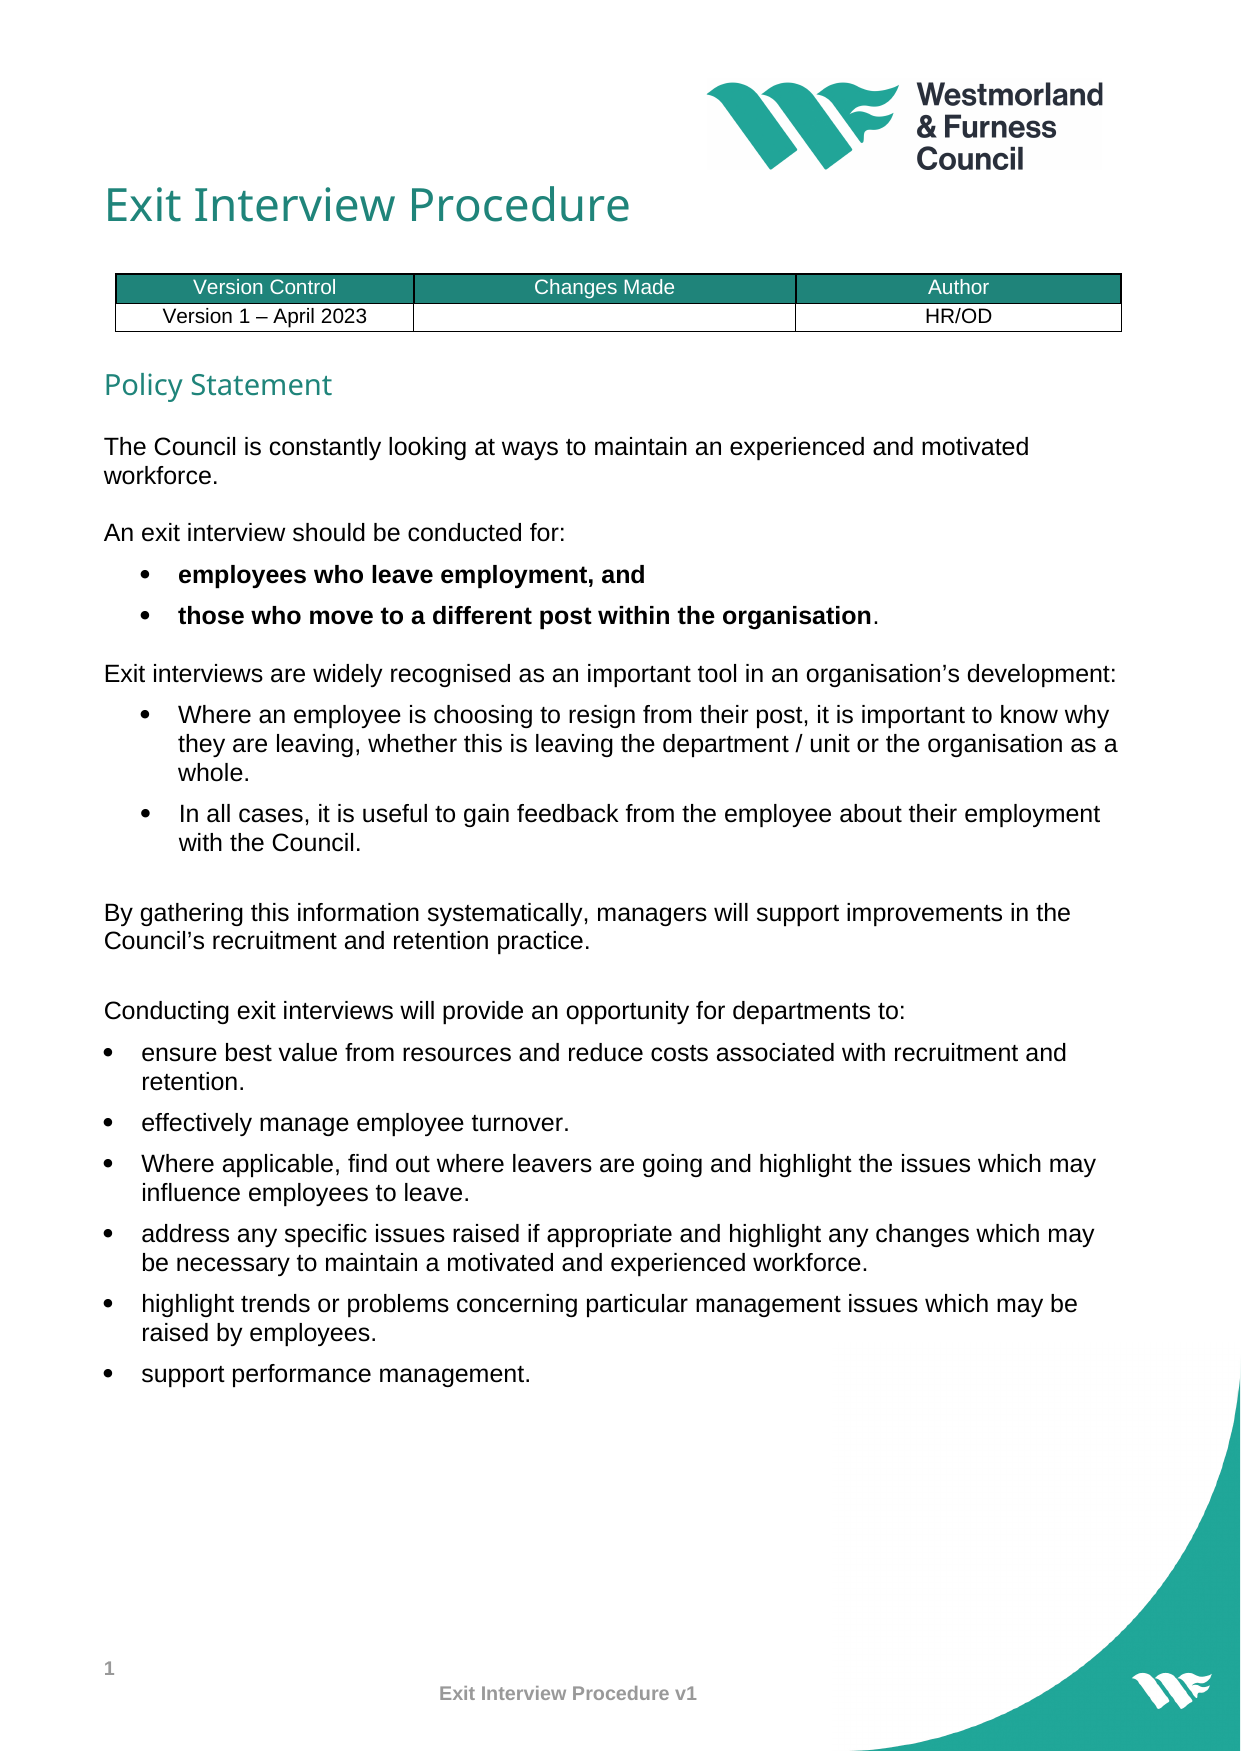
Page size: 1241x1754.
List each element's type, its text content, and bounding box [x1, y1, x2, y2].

text Policy Statement [103, 364, 1122, 403]
table_cell HR/OD [796, 304, 1121, 331]
table_header Author [797, 275, 1120, 303]
text The Council is constantly looking at ways to maintain an experienced and motivated workforce. [103, 432, 1122, 490]
list ensure best value from resources and reduce costs associated with recruitment and retention. [103, 1038, 1122, 1095]
text By gathering this information systematically, managers will support improvements in the Council’s recruitment and retention practice. [103, 898, 1122, 955]
list address any specific issues raised if appropriate and highlight any changes which may be necessary to maintain a motivated and experienced workforce. [103, 1219, 1122, 1277]
table_cell [414, 304, 795, 331]
list Where an employee is choosing to resign from their post, it is important to know why they are leaving, whether this is leaving the department / unit or the organisation as a whole. [141, 700, 1122, 786]
list support performance management. [103, 1359, 1122, 1388]
text Conducting exit interviews will provide an opportunity for departments to: [103, 996, 1122, 1025]
list In all cases, it is useful to gain feedback from the employee about their employment with the Council. [141, 799, 1122, 856]
text Exit Interview Procedure [103, 173, 1122, 235]
table_header Changes Made [415, 275, 795, 303]
picture [832, 1342, 1241, 1751]
list effectively manage employee turnover. [103, 1108, 1122, 1137]
text An exit interview should be conducted for: [103, 518, 1122, 547]
picture [706, 78, 1103, 170]
list highlight trends or problems concerning particular management issues which may be raised by employees. [103, 1289, 1122, 1347]
list Where applicable, find out where leavers are going and highlight the issues which may influence employees to leave. [103, 1149, 1122, 1207]
table_header Version Control [117, 275, 413, 303]
list employees who leave employment, and [141, 560, 1122, 588]
text Exit interviews are widely recognised as an important tool in an organisation’s development: [103, 659, 1122, 687]
list those who move to a different post within the organisation. [141, 601, 1122, 630]
table_cell Version 1 – April 2023 [116, 304, 413, 331]
